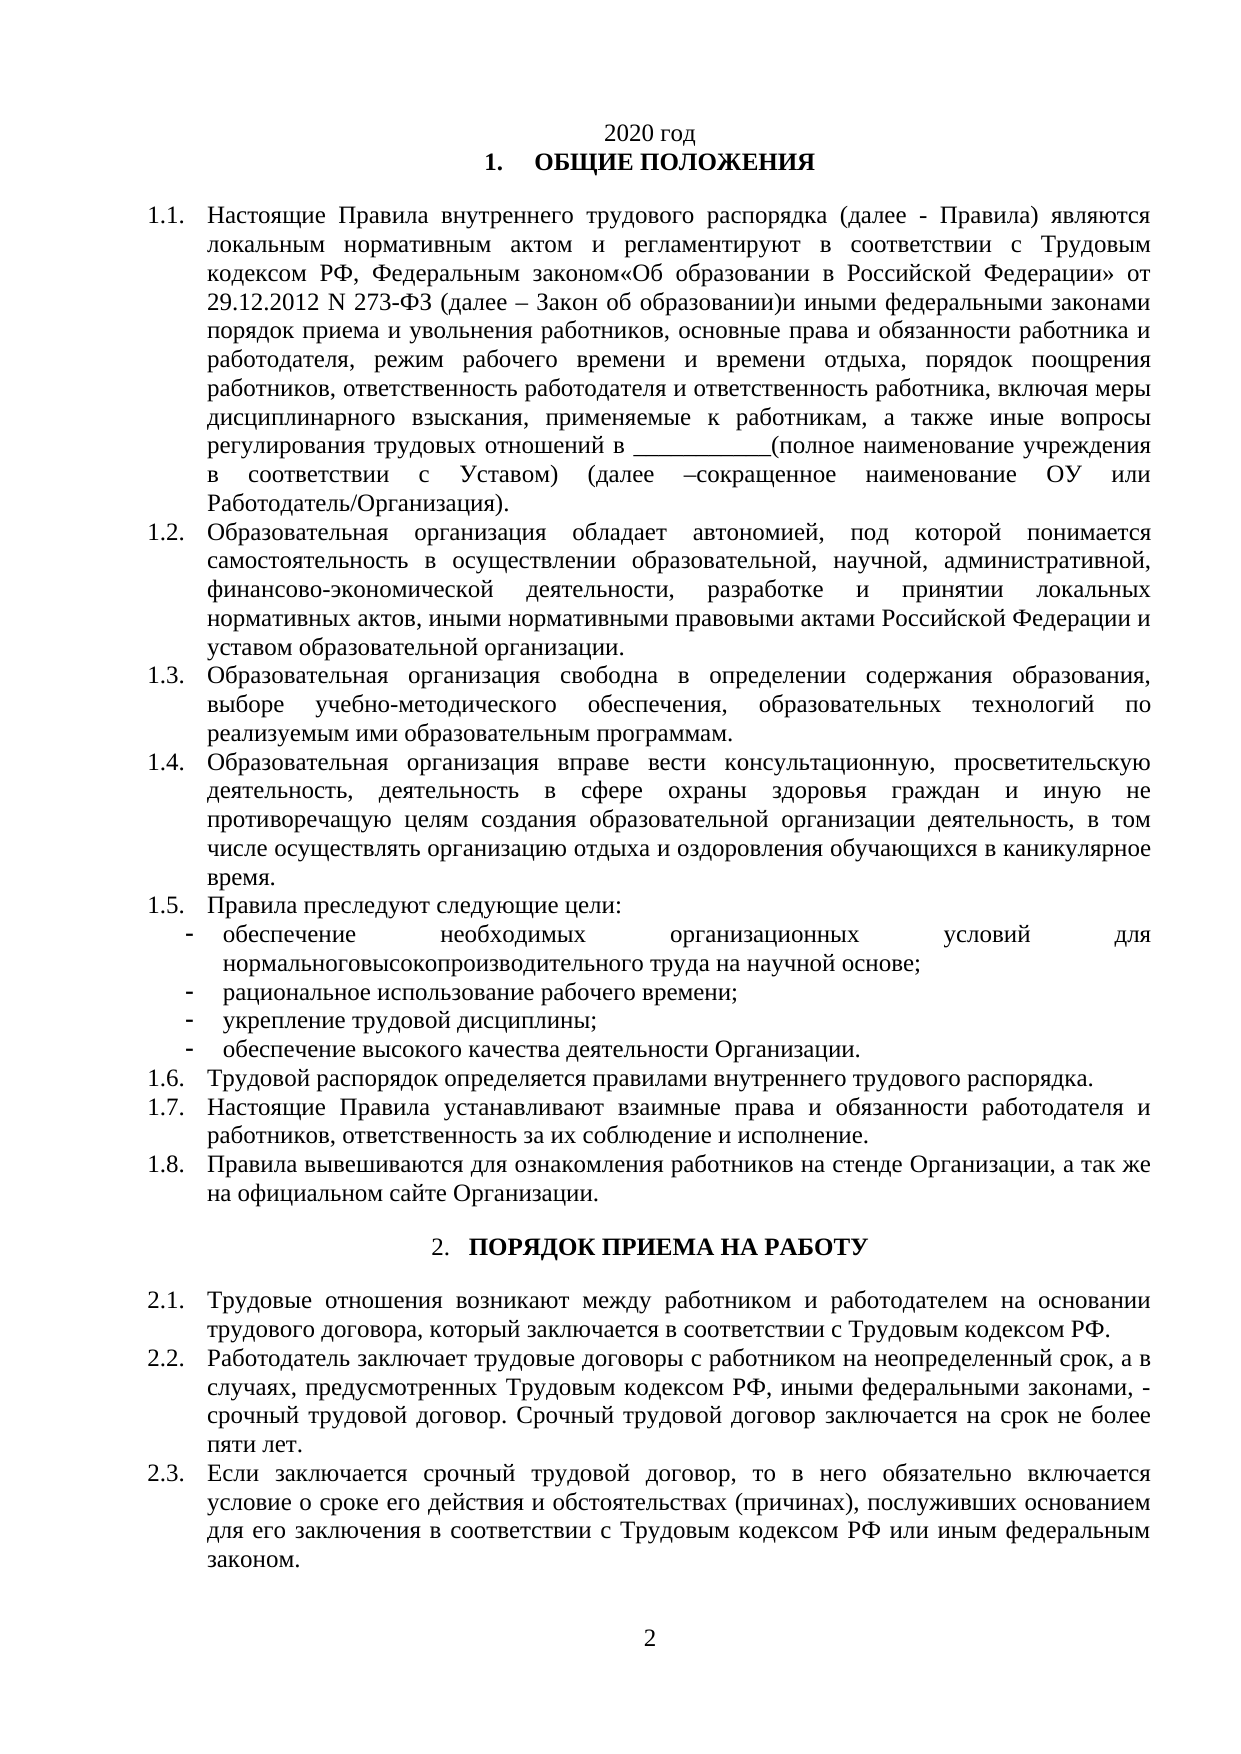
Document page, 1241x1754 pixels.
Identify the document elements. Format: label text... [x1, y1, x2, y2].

list Трудовой распорядок определяется правилами внутреннего трудового распорядка. [147, 1063, 1152, 1092]
list Трудовые отношения возникают между работником и работодателем на основании трудового договора, который заключается в соответствии с Трудовым кодексом РФ. [147, 1286, 1152, 1343]
list рациональное использование рабочего времени; [185, 977, 1152, 1006]
list Настоящие Правила внутреннего трудового распорядка (далее - Правила) являются локальным нормативным актом и регламентируют в соответствии с Трудовым кодексом РФ, Федеральным законом«Об образовании в Российской Федерации» от 29.12.2012 N 273-ФЗ (далее – Закон об образовании)и иными федеральными законами порядок приема и увольнения работников, основные права и обязанности работника и работодателя, режим рабочего времени и времени отдыха, порядок поощрения работников, ответственность работодателя и ответственность работника, включая меры дисциплинарного взыскания, применяемые к работникам, а также иные вопросы регулирования трудовых отношений в ___________(полное наименование учреждения в соответствии с Уставом) (далее –сокращенное наименование ОУ или Работодатель/Организация). [147, 201, 1152, 517]
list ПОРЯДОК ПРИЕМА НА РАБОТУ [148, 1232, 1152, 1261]
list Настоящие Правила устанавливают взаимные права и обязанности работодателя и работников, ответственность за их соблюдение и исполнение. [147, 1092, 1152, 1149]
list Работодатель заключает трудовые договоры с работником на неопределенный срок, а в случаях, предусмотренных Трудовым кодексом РФ, иными федеральными законами, - срочный трудовой договор. Срочный трудовой договор заключается на срок не более пяти лет. [147, 1343, 1152, 1458]
list Образовательная организация свободна в определении содержания образования, выборе учебно-методического обеспечения, образовательных технологий по реализуемым ими образовательным программам. [147, 661, 1152, 747]
text 2020 год [148, 118, 1152, 147]
list Правила вывешиваются для ознакомления работников на стенде Организации, а так же на официальном сайте Организации. [147, 1149, 1152, 1207]
list обеспечение необходимых организационных условий для нормальноговысокопроизводительного труда на научной основе; [185, 919, 1152, 977]
list обеспечение высокого качества деятельности Организации. [185, 1034, 1152, 1063]
list Образовательная организация обладает автономией, под которой понимается самостоятельность в осуществлении образовательной, научной, административной, финансово-экономической деятельности, разработке и принятии локальных нормативных актов, иными нормативными правовыми актами Российской Федерации и уставом образовательной организации. [147, 517, 1152, 661]
list ОБЩИЕ ПОЛОЖЕНИЯ [148, 147, 1152, 176]
list укрепление трудовой дисциплины; [185, 1006, 1152, 1034]
list Образовательная организация вправе вести консультационную, просветительскую деятельность, деятельность в сфере охраны здоровья граждан и иную не противоречащую целям создания образовательной организации деятельность, в том числе осуществлять организацию отдыха и оздоровления обучающихся в каникулярное время. [147, 747, 1152, 891]
list Если заключается срочный трудовой договор, то в него обязательно включается условие о сроке его действия и обстоятельствах (причинах), послуживших основанием для его заключения в соответствии с Трудовым кодексом РФ или иным федеральным законом. [147, 1458, 1152, 1573]
list Правила преследуют следующие цели: [147, 891, 1152, 919]
